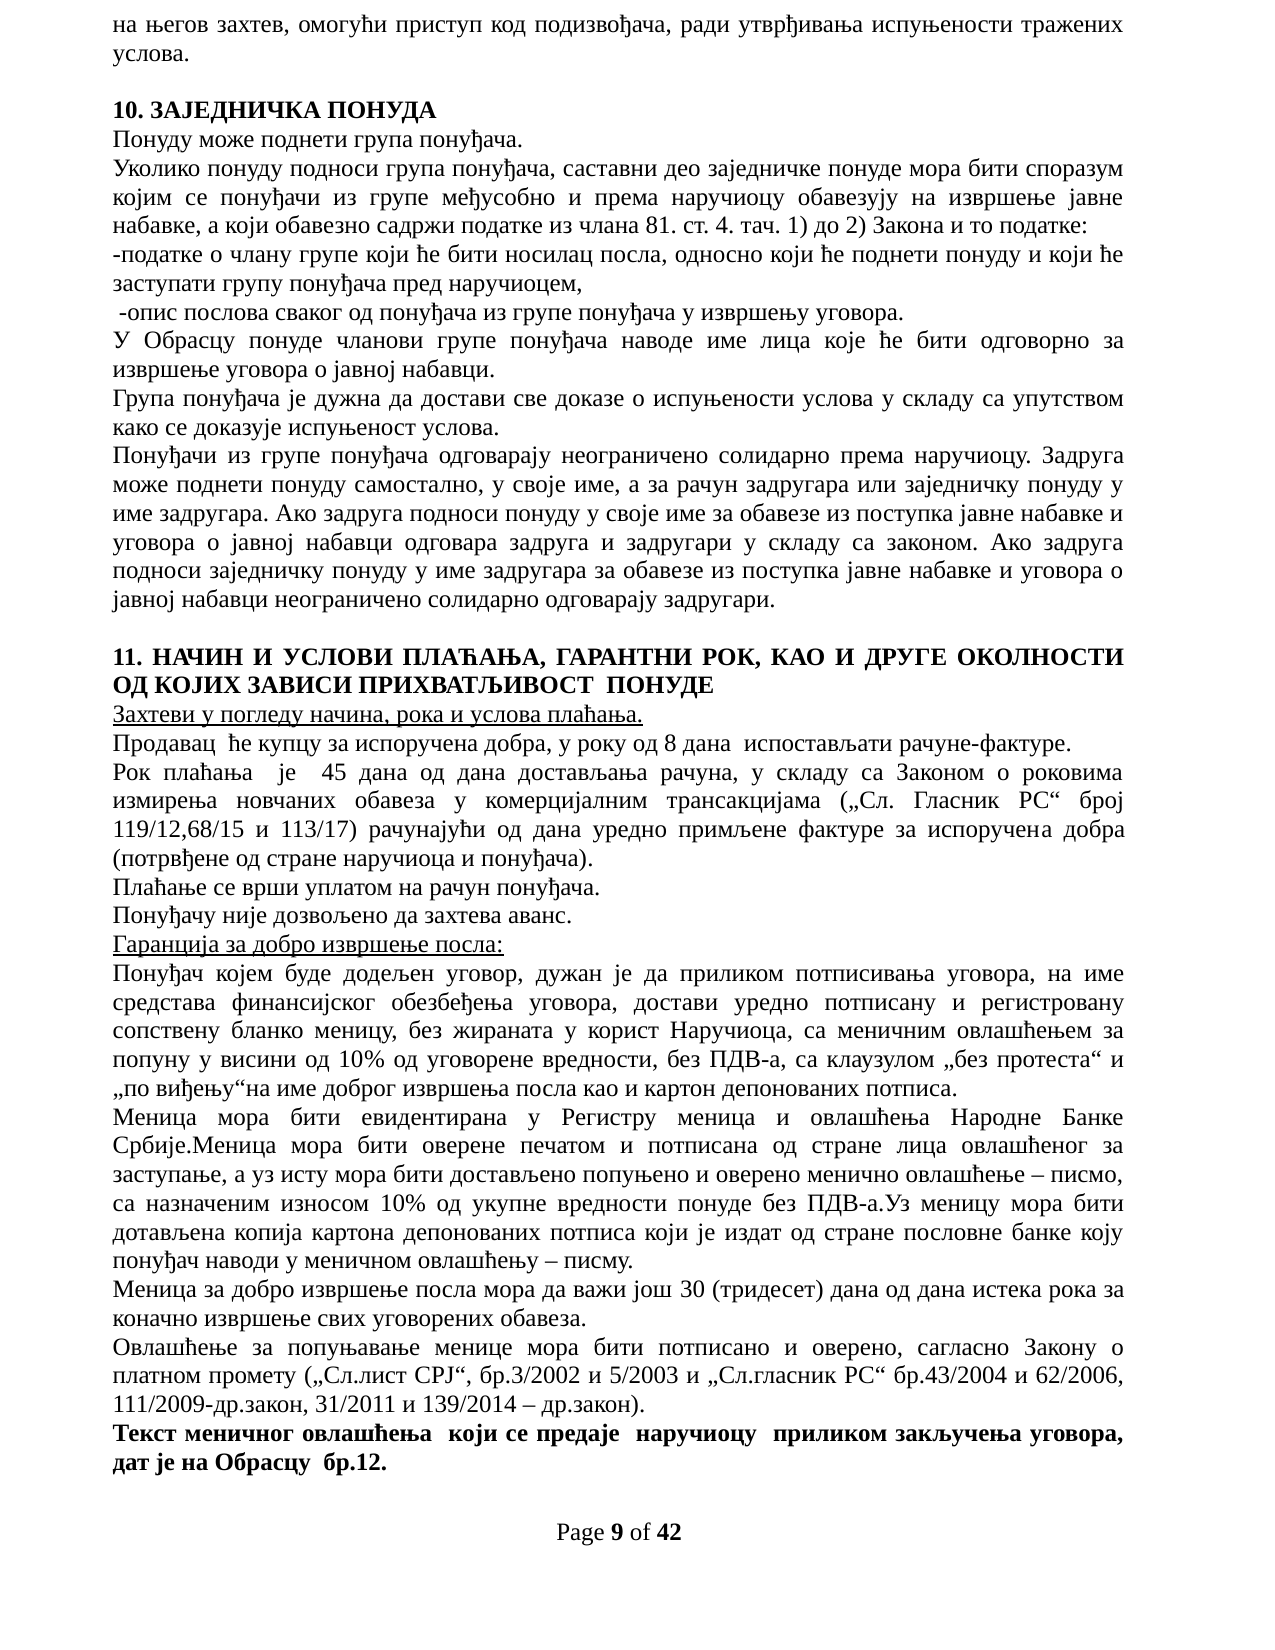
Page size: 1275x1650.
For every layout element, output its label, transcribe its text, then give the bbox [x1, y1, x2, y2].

text Плаћање се врши уплатом на рачун понуђача. [112, 872, 1125, 901]
text Прoдaвaц ћe купцу зa испoручeнa дoбрa, у рoку oд 8 дaнa испoстaвљaти рачуне-фaктурe. [112, 728, 1125, 757]
text Понуђачи из групе понуђача одговарају неограничено солидарно према наручиоцу. Задруга може поднети понуду самостално, у своје име, а за рачун задругара или заједничку понуду у име задругара. Ако задруга подноси понуду у своје име за обавезе из поступка јавне набавке и уговора о јавној набавци одговара задруга и задругари у складу са законом. Ако задруга подноси заједничку понуду у име задругара за обавезе из поступка јавне набавке и уговора о јавној набавци неограничено солидарно одговарају задругари. [112, 441, 1125, 613]
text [112, 9, 1125, 67]
text У Обрасцу понуде чланови групе понуђача наводе име лица које ће бити одговорно за извршење уговора о јавној набавци. [112, 326, 1125, 383]
text Понуђач којем буде додељен уговор, дужан је да приликом потписивања уговора, на име средстава финансијског обезбеђења уговора, достави уредно потписану и регистровану сопствену бланко меницу, без жираната у корист Наручиоца, са меничним овлашћењем за попуну у висини од 10% од уговорене вредности, без ПДВ-а, са клаузулом „без протеста“ и „по виђењу“на име доброг извршења посла као и картон депонованих потписа. [112, 958, 1125, 1102]
text Меница мора бити евидентирана у Регистру меница и овлашћења Народне Банке Србије.Меница мора бити оверене печатом и потписана од стране лица овлашћеног за заступање, а уз исту мора бити достављено попуњено и оверено менично овлашћење – писмо, са назначеним износом 10% од укупне вредности понуде без ПДВ-а.Уз меницу мора бити дотављена копија картона депонованих потписа који је издат од стране пословне банке коју понуђач наводи у меничном овлашћењу – писму. [112, 1102, 1125, 1274]
text Овлашћење за попуњавање менице мора бити потписано и оверено, сагласно Закону о платном промету („Сл.лист СРЈ“, бр.3/2002 и 5/2003 и „Сл.гласник РС“ бр.43/2004 и 62/2006, 111/2009-др.закон, 31/2011 и 139/2014 – др.закон). [112, 1332, 1125, 1418]
text 10. ЗАЈЕДНИЧКА ПОНУДА [112, 96, 1125, 124]
text -податке о члану групе који ће бити носилац посла, односно који ће поднети понуду и који ће заступати групу понуђача пред наручиоцем, [112, 239, 1125, 297]
text 11. НАЧИН И УСЛОВИ ПЛАЋАЊА, ГАРАНТНИ РОК, КАО И ДРУГЕ ОКОЛНОСТИ ОД КОЈИХ ЗАВИСИ ПРИХВАТЉИВОСТ ПОНУДЕ [112, 642, 1125, 699]
text Рок плаћања је 45 дана од дана достављања рачуна, у складу са Законом о роковима измирења новчаних обавеза у комерцијалним трансакцијама („Сл. Гласник РС“ број 119/12,68/15 и 113/17) рачунајући од дана уредно примљене фактуре за испоручена добра (потрвђене од стране наручиоца и понуђача). [112, 757, 1125, 872]
text Меница за добро извршење посла мора да важи још 30 (тридесет) дана од дана истека рока за коначно извршење свих уговорених обавеза. [112, 1274, 1125, 1332]
text Уколико понуду подноси група понуђача, саставни део заједничке понуде мора бити споразум којим се понуђачи из групе међусобно и према наручиоцу обавезују на извршење јавне набавке, а који обавезно садржи податке из члана 81. ст. 4. тач. 1) до 2) Закона и то податке: [112, 153, 1125, 239]
text Понуђачу није дозвољено да захтева аванс. [112, 901, 1125, 929]
text Група понуђача је дужна да достави све доказе о испуњености услова у складу са упутством како се доказује испуњеност услова. [112, 383, 1125, 441]
text Текст меничног овлашћења који се предаје наручиоцу приликом закључења уговора, дат је на Обрасцу бр.12. [112, 1418, 1125, 1476]
text Захтеви у погледу начина, рока и услова плаћања. [112, 699, 1125, 728]
text Гаранција за добро извршење посла: [112, 929, 1125, 958]
text Понуду може поднети група понуђача. [112, 124, 1125, 153]
text -опис послова сваког од понуђача из групе понуђача у извршењу уговора. [112, 297, 1125, 326]
